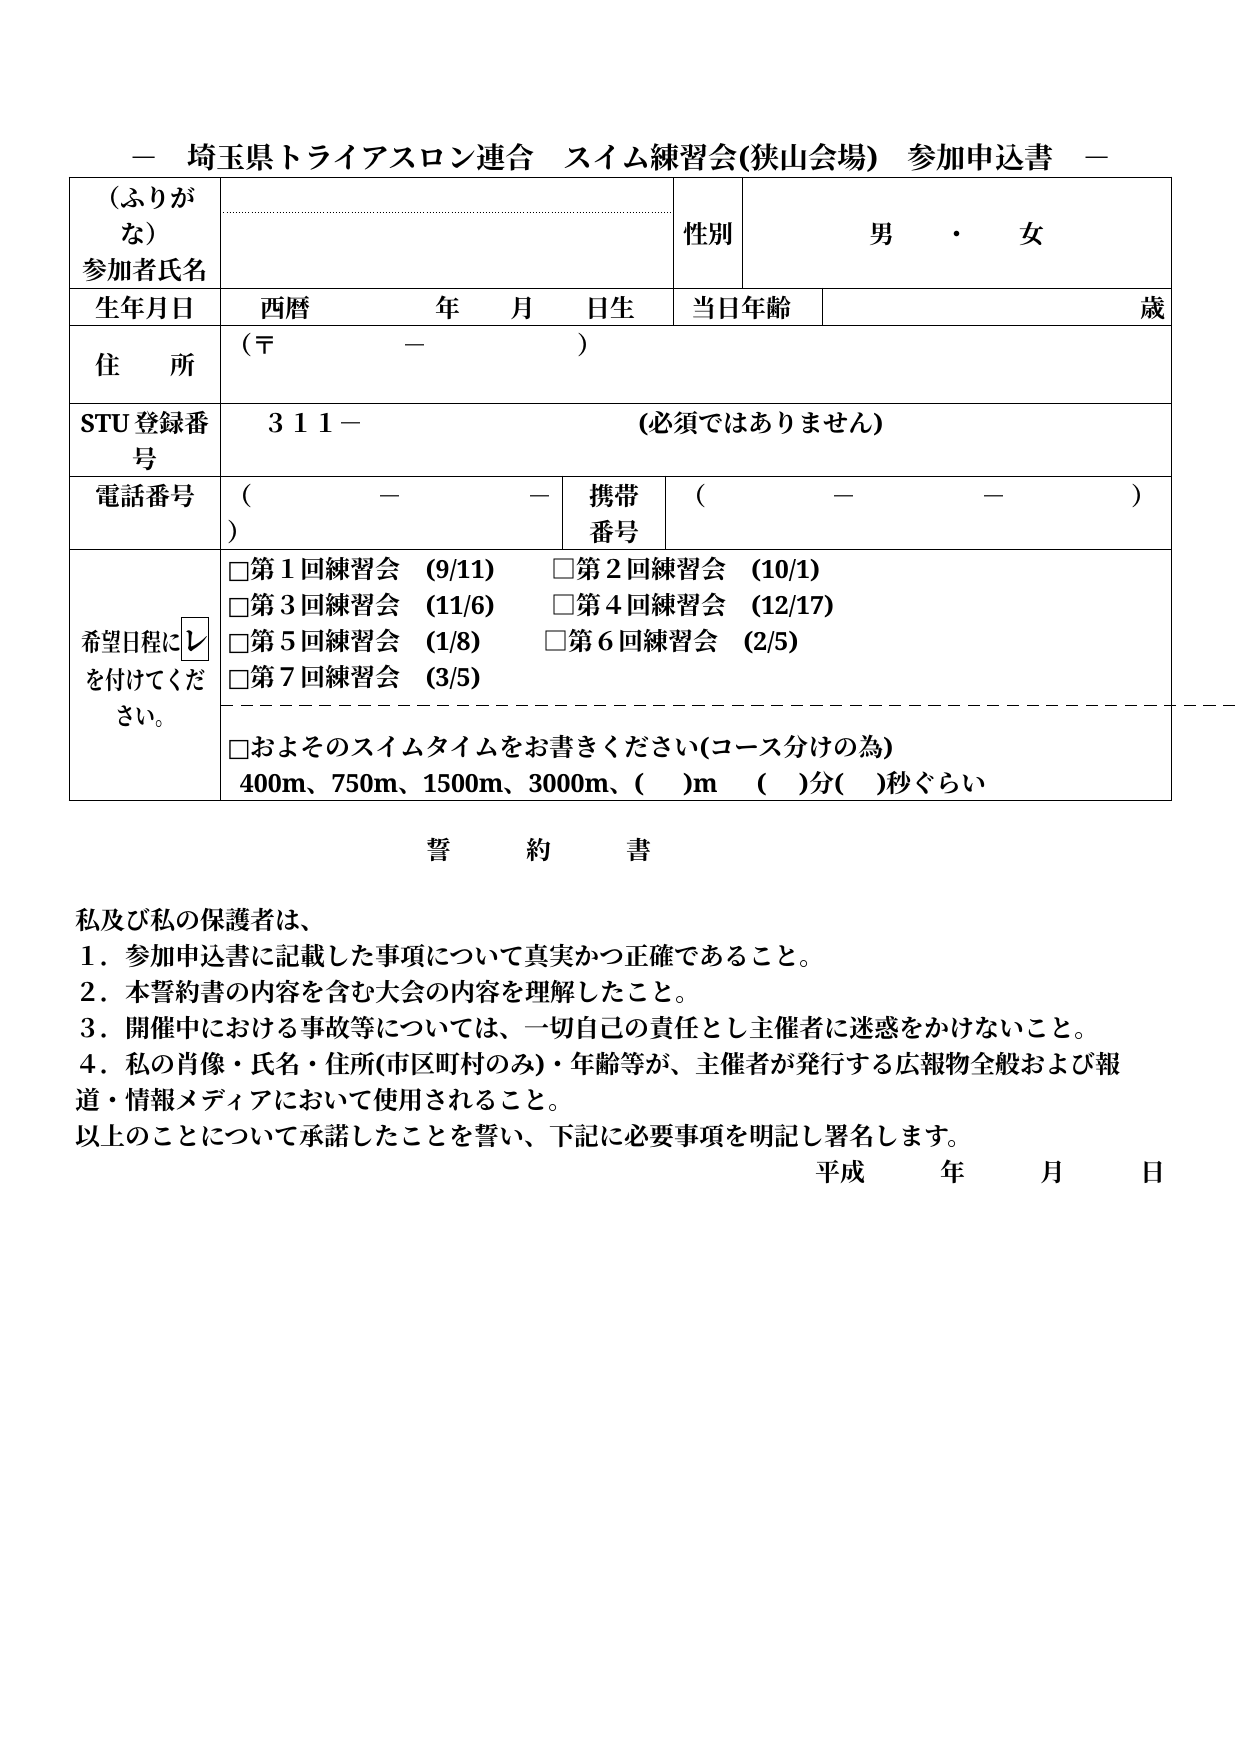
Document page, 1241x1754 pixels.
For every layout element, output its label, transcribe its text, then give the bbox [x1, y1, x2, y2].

table_header [221, 178, 673, 212]
table_cell 当日年齢 [674, 289, 822, 324]
table_header 性別 [674, 178, 742, 287]
table_cell 電話番号 [70, 477, 220, 548]
table_cell （ － － ） [221, 477, 562, 548]
text 誓 約 書 [75, 831, 1165, 867]
table_cell □第１回練習会 (9/11) □第２回練習会 (10/1) □第３回練習会 (11/6) □第４回練習会 (12/17) □第５回練習会 (1/8) □第６回練習会 (2/5) □第７回練習会 (3/5) □およそのスイムタイムをお書きください(コース分けの為) 400m、750m、1500m、3000m、( )m ( )分( )秒ぐらい [221, 550, 1171, 800]
table_cell STU登録番号 [70, 404, 220, 476]
table_cell [221, 212, 673, 287]
table_header 男 ・ 女 [743, 178, 1171, 287]
table_header （ふりがな） 参加者氏名 [70, 178, 220, 287]
table_cell （ － － ） [666, 477, 1171, 548]
table_cell 歳 [823, 289, 1171, 324]
table_cell （〒 － ） [221, 326, 1171, 403]
table_cell ３１１－ (必須ではありません) [221, 404, 1171, 476]
table_cell 生年月日 [70, 289, 220, 324]
table_cell 住 所 [70, 326, 220, 403]
text 私及び私の保護者は、 １．参加申込書に記載した事項について真実かつ正確であること。 ２．本誓約書の内容を含む大会の内容を理解したこと。 ３．開催中における事故等については、一切自己の責任とし主催者に迷惑をかけないこと。 ４．私の肖像・氏名・住所(市区町村のみ)・年齢等が、主催者が発行する広報物全般および報道・情報メディアにおいて使用されること。 以上のことについて承諾したことを誓い、下記に必要事項を明記し署名します。 [75, 867, 1165, 1152]
table_cell 希望日程にレを付けてください。 [70, 550, 220, 800]
table_cell 携帯 番号 [563, 477, 665, 548]
text － 埼玉県トライアスロン連合 スイム練習会(狭山会場) 参加申込書 － [75, 75, 1165, 177]
text 平成 年 月 日 [75, 1152, 1165, 1188]
table_cell 西暦 年 月 日生 [221, 289, 673, 324]
